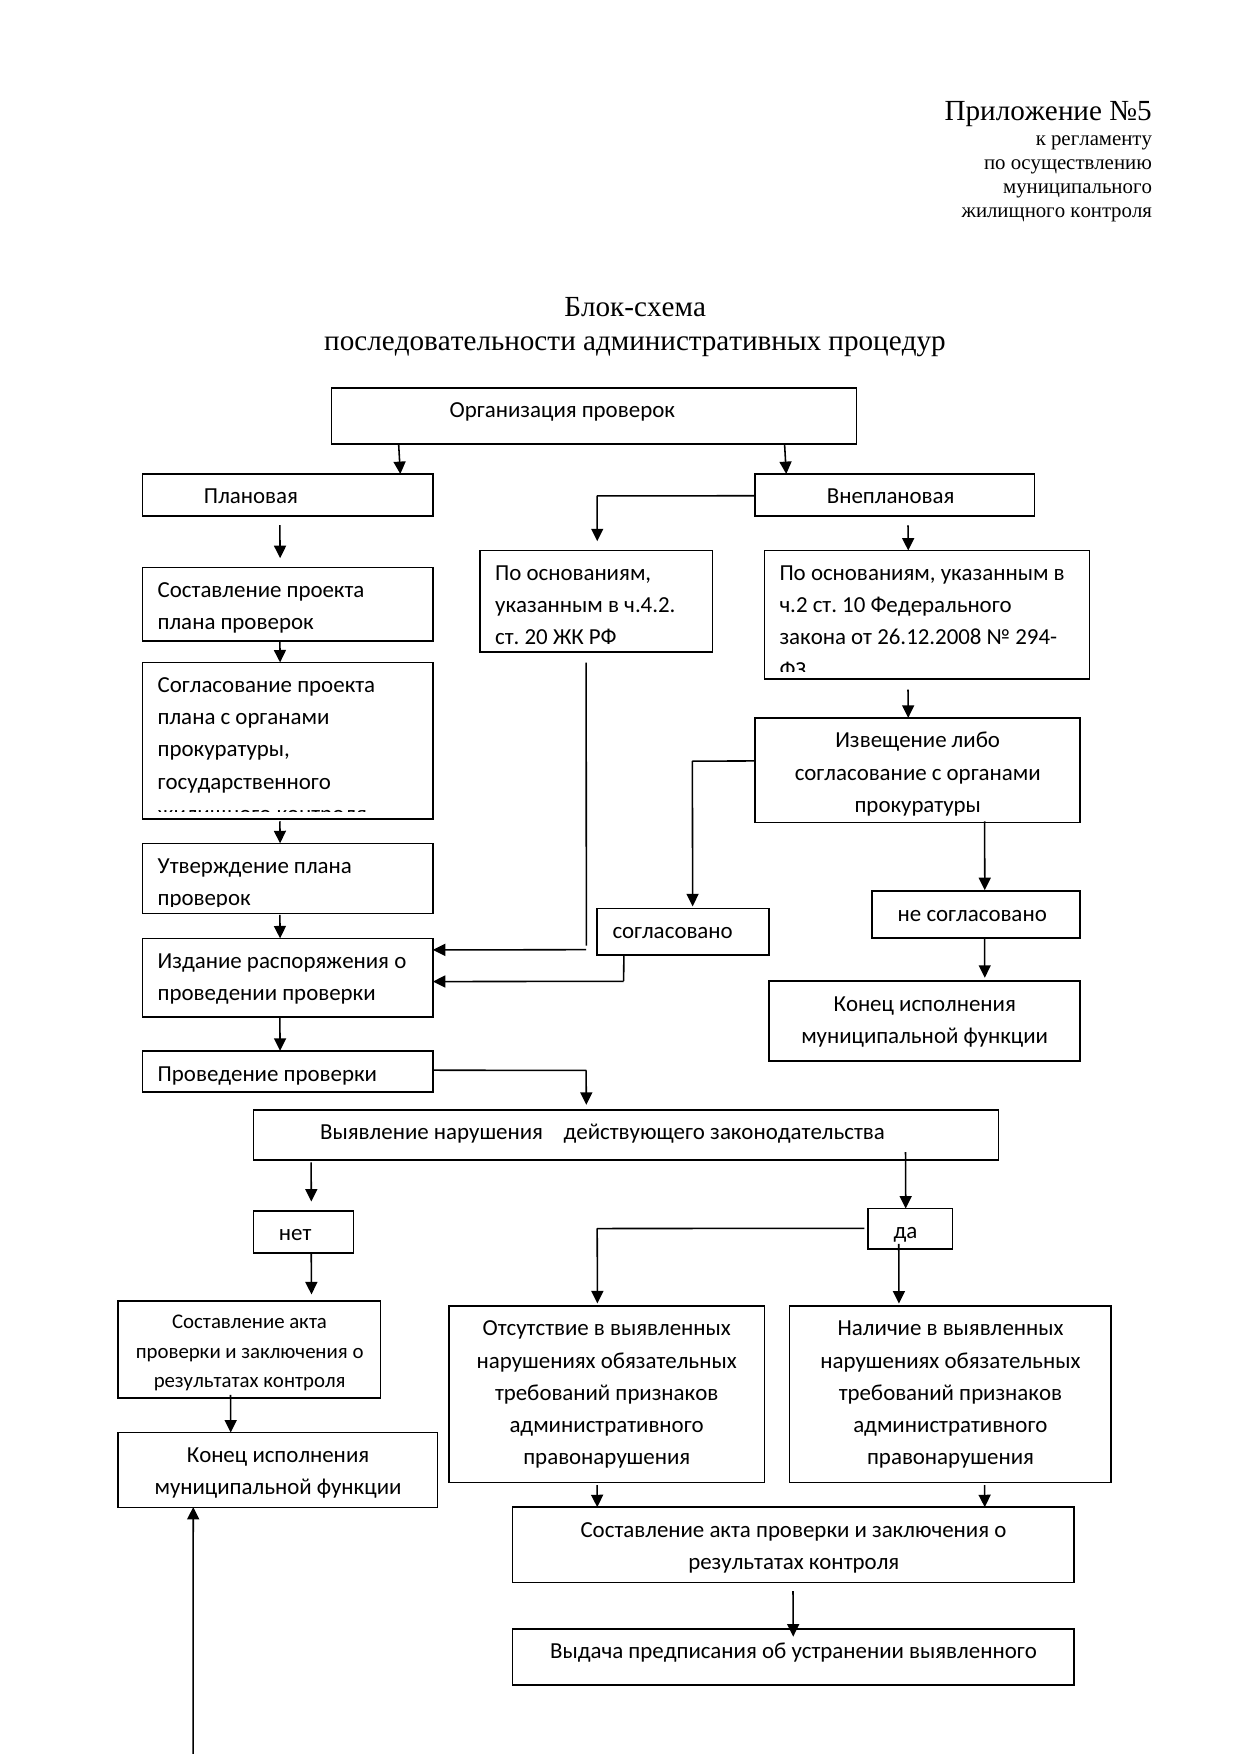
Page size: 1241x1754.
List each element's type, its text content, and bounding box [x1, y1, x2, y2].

text жилищного контроля [118, 198, 1152, 222]
text Приложение №5 [118, 93, 1152, 126]
text муниципального [118, 174, 1152, 198]
text Блок-схема [118, 289, 1152, 323]
text к регламенту [118, 126, 1152, 150]
text последовательности административных процедур [118, 323, 1152, 357]
text по осуществлению [118, 150, 1152, 174]
